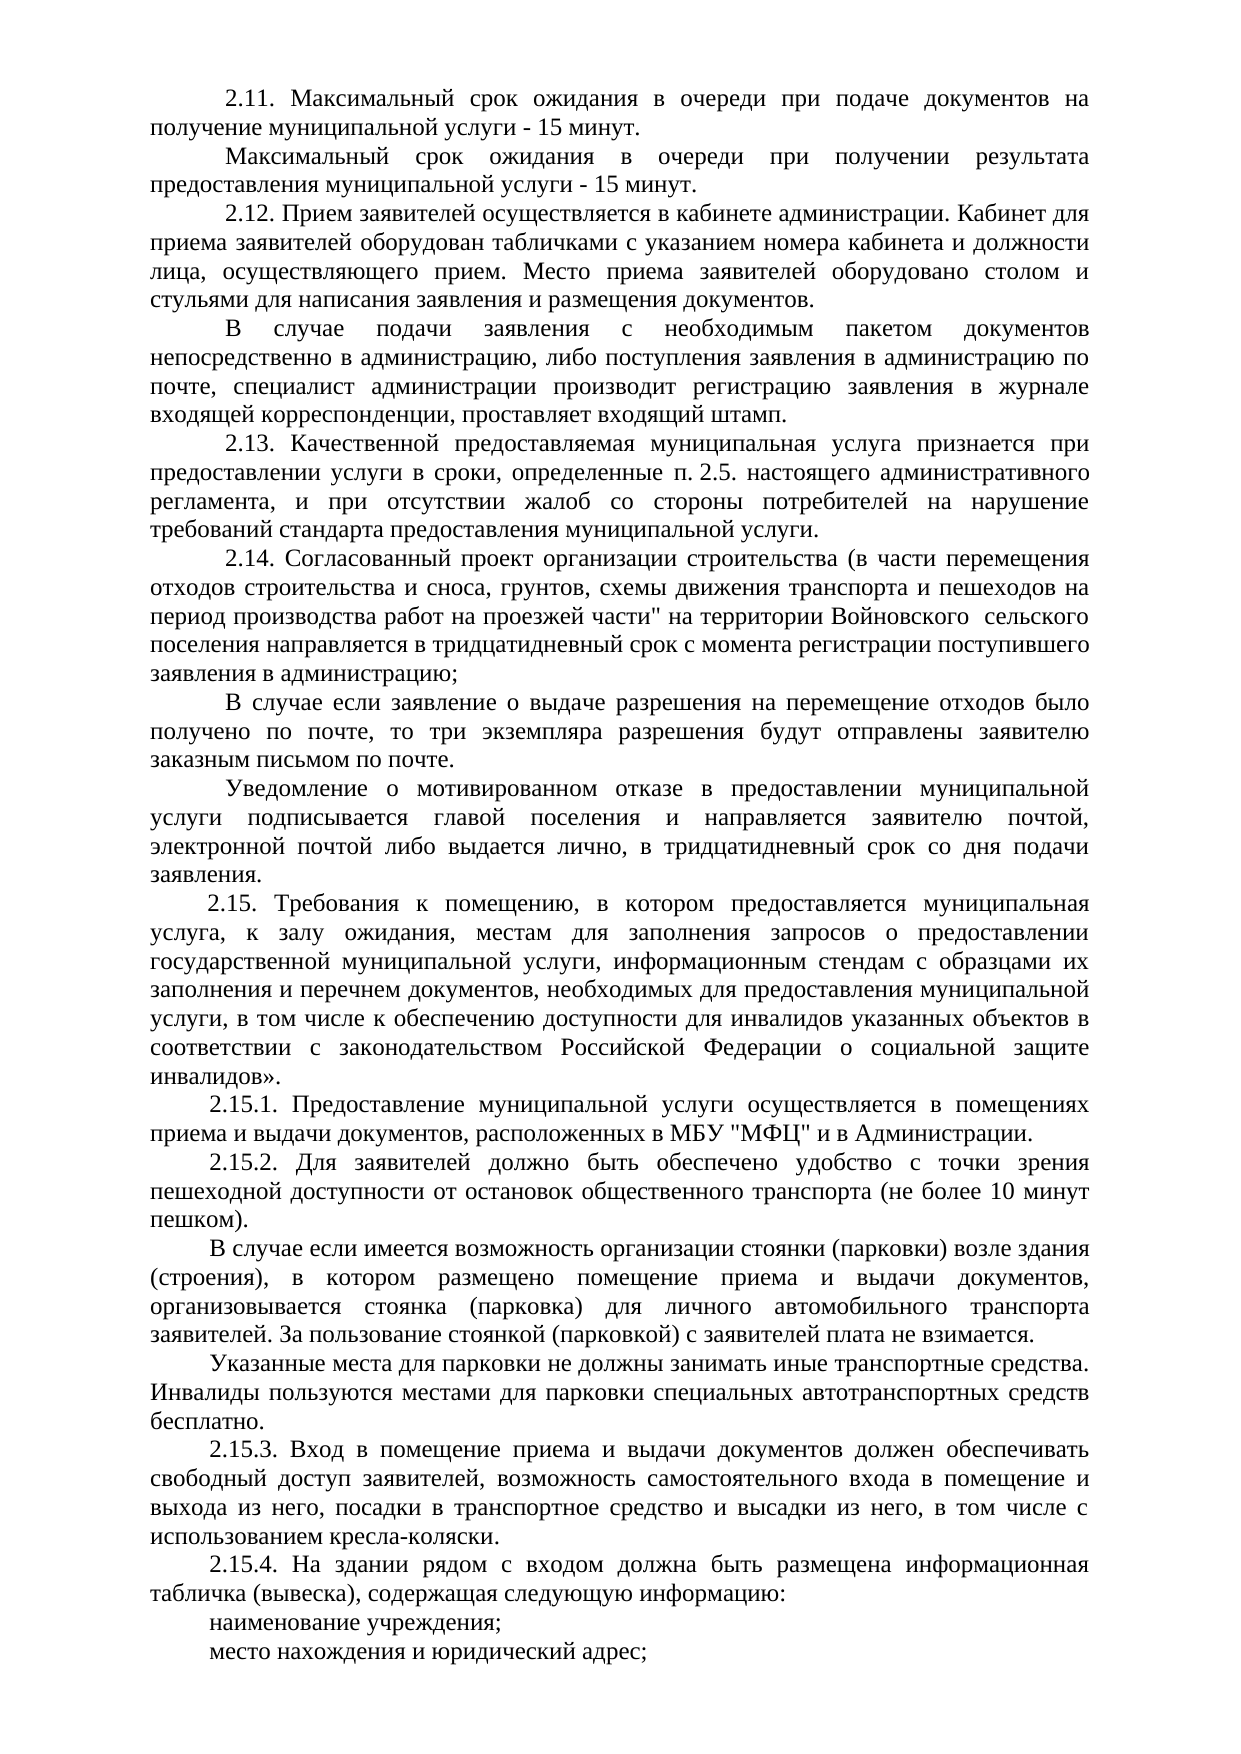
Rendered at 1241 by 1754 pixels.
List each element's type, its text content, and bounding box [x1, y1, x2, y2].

text В случае если заявление о выдаче разрешения на перемещение отходов было получено по почте, то три экземпляра разрешения будут отправлены заявителю заказным письмом по почте. [150, 687, 1090, 773]
text Указанные места для парковки не должны занимать иные транспортные средства. Инвалиды пользуются местами для парковки специальных автотранспортных средств бесплатно. [150, 1348, 1090, 1434]
text место нахождения и юридический адрес; [150, 1636, 1090, 1664]
text Максимальный срок ожидания в очереди при получении результата предоставления муниципальной услуги - 15 минут. [150, 141, 1090, 198]
text 2.14. Согласованный проект организации строительства (в части перемещения отходов строительства и сноса, грунтов, схемы движения транспорта и пешеходов на период производства работ на проезжей части" на территории Войновского сельского поселения направляется в тридцатидневный срок с момента регистрации поступившего заявления в администрацию; [150, 543, 1090, 687]
text В случае если имеется возможность организации стоянки (парковки) возле здания (строения), в котором размещено помещение приема и выдачи документов, организовывается стоянка (парковка) для личного автомобильного транспорта заявителей. За пользование стоянкой (парковкой) с заявителей плата не взимается. [150, 1233, 1090, 1348]
text 2.15.3. Вход в помещение приема и выдачи документов должен обеспечивать свободный доступ заявителей, возможность самостоятельного входа в помещение и выхода из него, посадки в транспортное средство и высадки из него, в том числе с использованием кресла-коляски. [150, 1434, 1090, 1549]
text 2.13. Качественной предоставляемая муниципальная услуга признается при предоставлении услуги в сроки, определенные п. 2.5. настоящего административного регламента, и при отсутствии жалоб со стороны потребителей на нарушение требований стандарта предоставления муниципальной услуги. [150, 428, 1090, 543]
text 2.15.2. Для заявителей должно быть обеспечено удобство с точки зрения пешеходной доступности от остановок общественного транспорта (не более 10 минут пешком). [150, 1147, 1090, 1233]
text Уведомление о мотивированном отказе в предоставлении муниципальной услуги подписывается главой поселения и направляется заявителю почтой, электронной почтой либо выдается лично, в тридцатидневный срок со дня подачи заявления. [150, 773, 1090, 888]
text В случае подачи заявления с необходимым пакетом документов непосредственно в администрацию, либо поступления заявления в администрацию по почте, специалист администрации производит регистрацию заявления в журнале входящей корреспонденции, проставляет входящий штамп. [150, 313, 1090, 428]
text 2.12. Прием заявителей осуществляется в кабинете администрации. Кабинет для приема заявителей оборудован табличками с указанием номера кабинета и должности лица, осуществляющего прием. Место приема заявителей оборудовано столом и стульями для написания заявления и размещения документов. [150, 198, 1090, 313]
text 2.15.1. Предоставление муниципальной услуги осуществляется в помещениях приема и выдачи документов, расположенных в МБУ "МФЦ" и в Администрации. [150, 1089, 1090, 1147]
text наименование учреждения; [150, 1607, 1090, 1636]
text 2.15.4. На здании рядом с входом должна быть размещена информационная табличка (вывеска), содержащая следующую информацию: [150, 1549, 1090, 1607]
text 2.15. Требования к помещению, в котором предоставляется муниципальная услуга, к залу ожидания, местам для заполнения запросов о предоставлении государственной муниципальной услуги, информационным стендам с образцами их заполнения и перечнем документов, необходимых для предоставления муниципальной услуги, в том числе к обеспечению доступности для инвалидов указанных объектов в соответствии с законодательством Российской Федерации о социальной защите инвалидов». [150, 888, 1090, 1089]
text 2.11. Максимальный срок ожидания в очереди при подаче документов на получение муниципальной услуги - 15 минут. [150, 83, 1090, 141]
